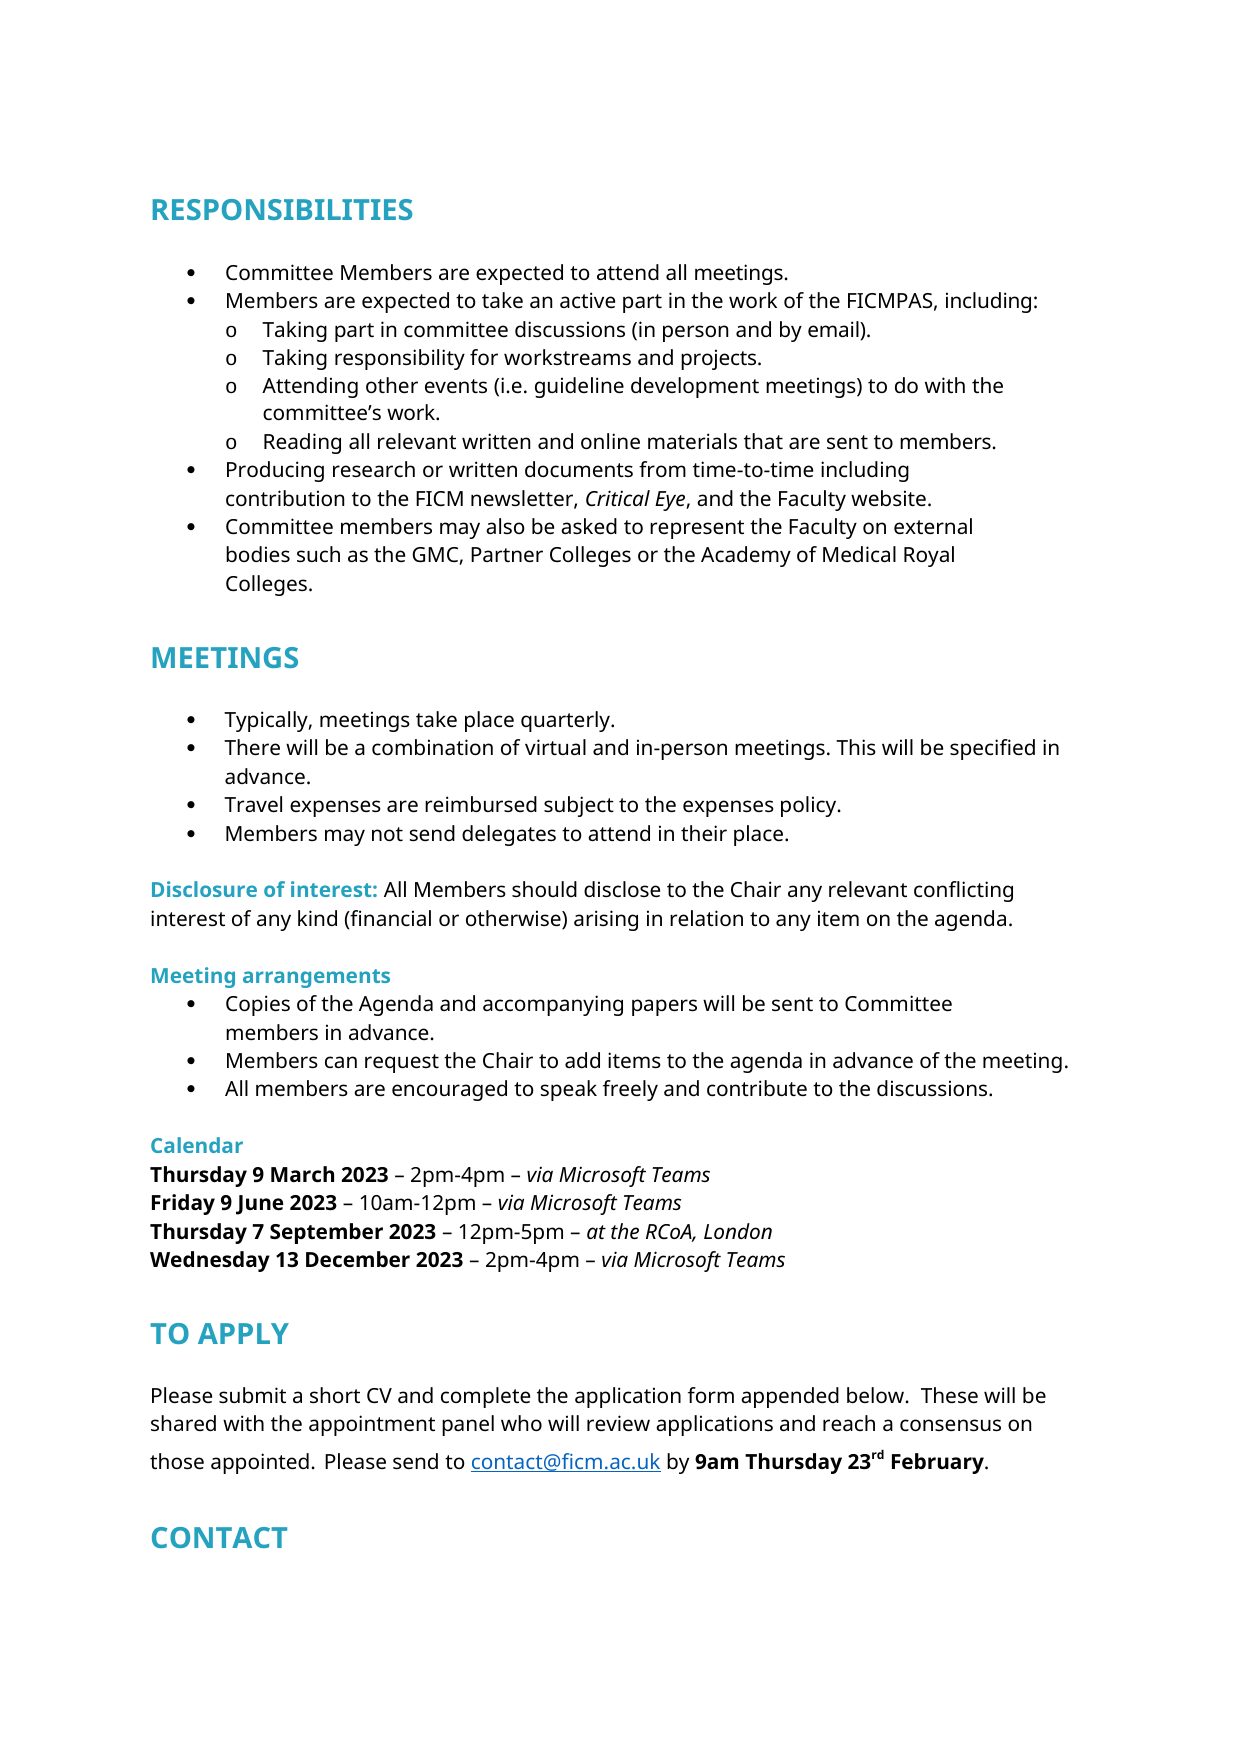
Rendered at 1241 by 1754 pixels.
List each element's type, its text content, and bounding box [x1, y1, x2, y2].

list Taking responsibility for workstreams and projects. [225, 343, 1090, 371]
list Committee members may also be asked to represent the Faculty on external bodies such as the GMC, Partner Colleges or the Academy of Medical Royal Colleges. [187, 512, 988, 597]
list Typically, meetings take place quarterly. [187, 705, 1090, 733]
list Reading all relevant written and online materials that are sent to members. [225, 427, 1090, 455]
list Attending other events (i.e. guideline development meetings) to do with the committee’s work. [225, 371, 1006, 427]
text Calendar [150, 1131, 1090, 1160]
text CONTACT [150, 1517, 1090, 1557]
list Producing research or written documents from time-to-time including contribution to the FICM newsletter, Critical Eye, and the Faculty website. [187, 455, 986, 512]
text Wednesday 13 December 2023 – 2pm-4pm – via Microsoft Teams [150, 1245, 1090, 1274]
list All members are encouraged to speak freely and contribute to the discussions. [187, 1074, 1090, 1103]
text RESPONSIBILITIES [150, 190, 1090, 257]
text Thursday 7 September 2023 – 12pm-5pm – at the RCoA, London [150, 1217, 1090, 1245]
text Meeting arrangements [150, 961, 1090, 989]
list Copies of the Agenda and accompanying papers will be sent to Committee [187, 989, 1090, 1018]
text members in advance. [150, 1018, 1090, 1046]
list Members can request the Chair to add items to the agenda in advance of the meeting. [187, 1046, 1090, 1074]
text MEETINGS [150, 637, 1090, 705]
text Friday 9 June 2023 – 10am-12pm – via Microsoft Teams [150, 1188, 1090, 1217]
list Members are expected to take an active part in the work of the FICMPAS, including: [187, 286, 1090, 315]
text Disclosure of interest: All Members should disclose to the Chair any relevant conflicting interest of any kind (financial or otherwise) arising in relation to any item on the agenda. [150, 876, 1090, 932]
list There will be a combination of virtual and in-person meetings. This will be specified in advance. [187, 733, 1090, 790]
text Thursday 9 March 2023 – 2pm-4pm – via Microsoft Teams [150, 1160, 1090, 1188]
list Travel expenses are reimbursed subject to the expenses policy. [187, 790, 1090, 819]
text TO APPLY [150, 1313, 1090, 1381]
list Taking part in committee discussions (in person and by email). [225, 315, 1090, 343]
list Members may not send delegates to attend in their place. [187, 819, 1090, 847]
text Please submit a short CV and complete the application form appended below. These will be shared with the appointment panel who will review applications and reach a consensus on those appointed. Please send to contact@ficm.ac.uk by 9am Thursday 23rd February. [150, 1381, 1090, 1478]
list Committee Members are expected to attend all meetings. [187, 257, 1090, 286]
